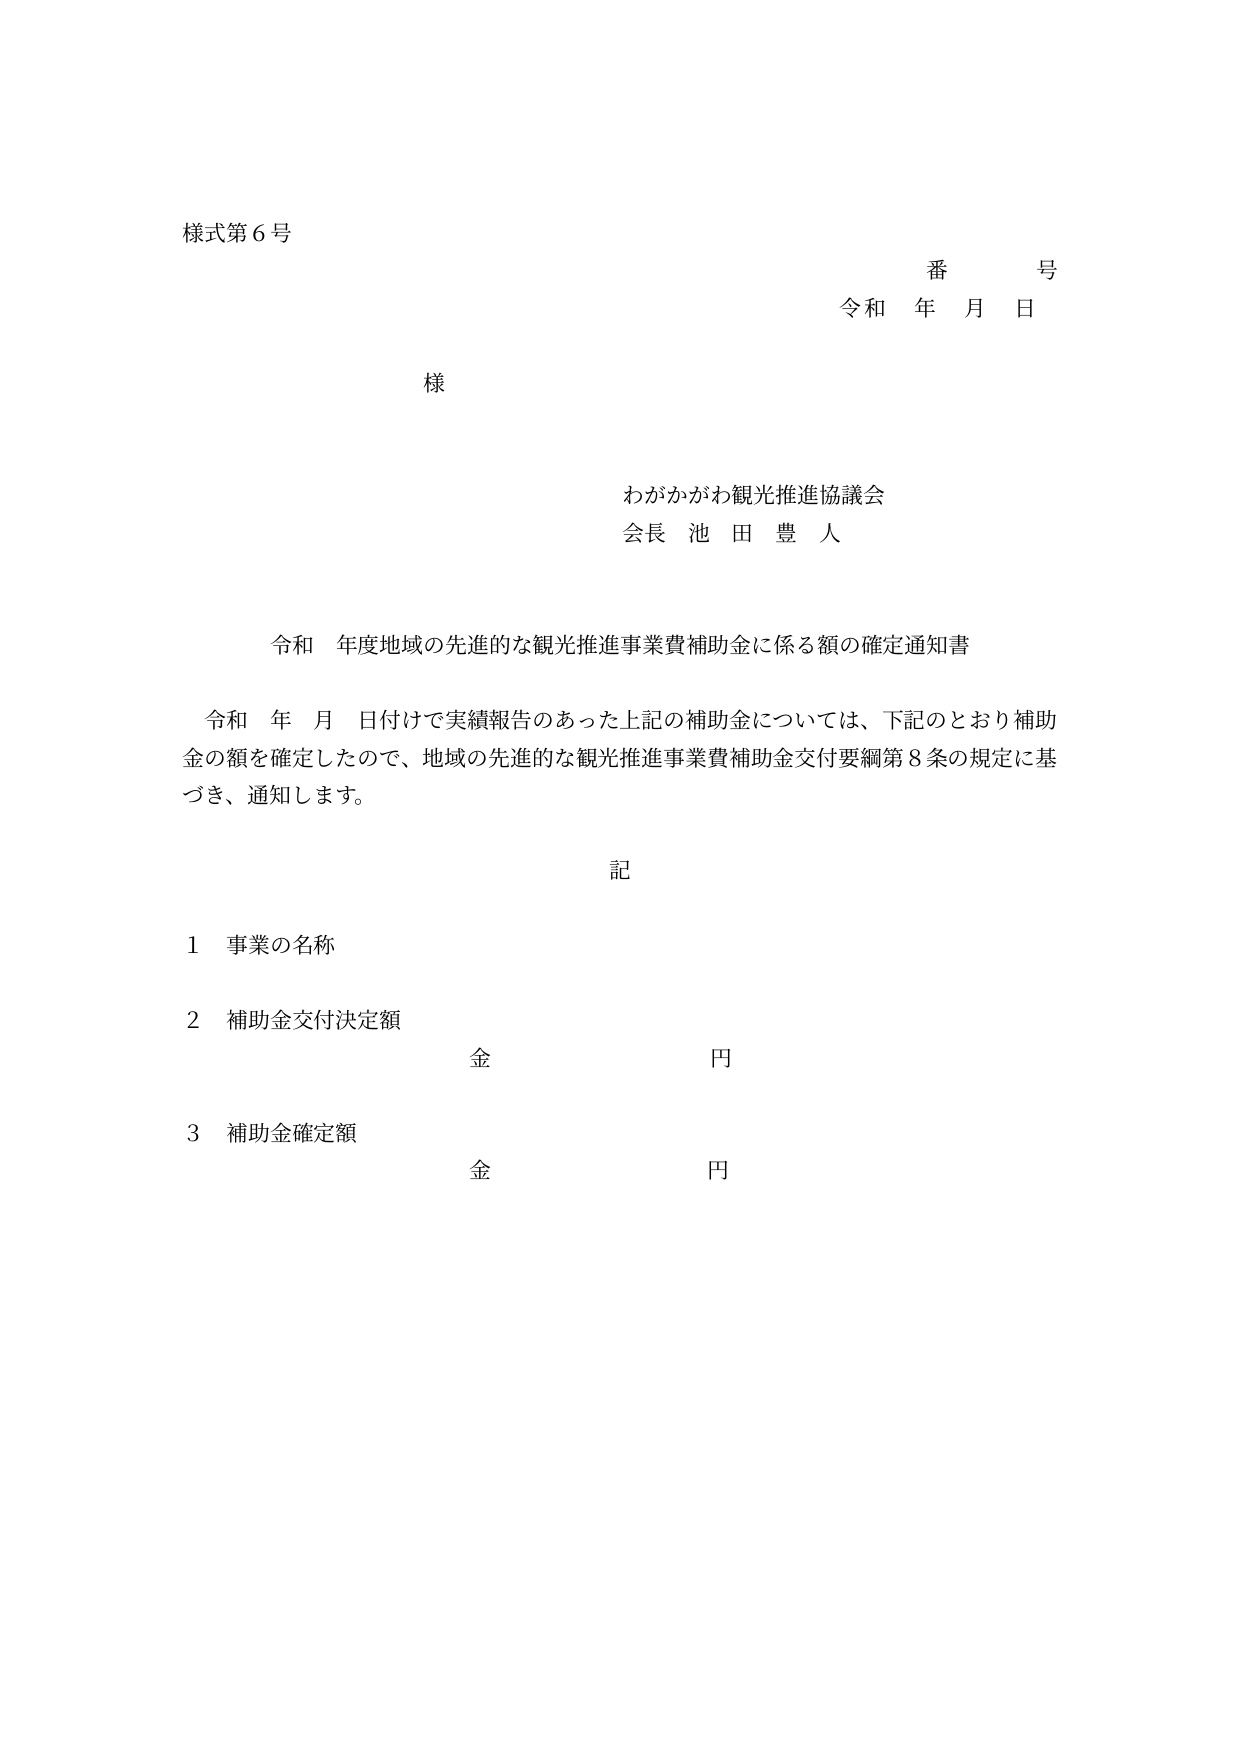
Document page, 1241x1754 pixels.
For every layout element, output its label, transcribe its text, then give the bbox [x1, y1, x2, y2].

text 金 円 [469, 1038, 1058, 1075]
text 様式第６号 [182, 213, 1058, 250]
text ３ 補助金確定額 [182, 1113, 1058, 1150]
text １ 事業の名称 [182, 925, 1058, 963]
text 会長 池 田 豊 人 [622, 513, 1058, 550]
text ２ 補助金交付決定額 [182, 1000, 1058, 1038]
text 様 [182, 363, 1058, 400]
text 令和 年 月 日付けで実績報告のあった上記の補助金については、下記のとおり補助金の額を確定したので、地域の先進的な観光推進事業費補助金交付要綱第８条の規定に基づき、通知します。 [182, 700, 1058, 813]
text 令和 年 月 日 [182, 288, 1036, 325]
text わがかがわ観光推進協議会 [622, 475, 1058, 513]
text 令和 年度地域の先進的な観光推進事業費補助金に係る額の確定通知書 [182, 625, 1058, 663]
text 番号 [182, 250, 1058, 288]
text 金 円 [469, 1150, 1058, 1188]
text 記 [182, 850, 1058, 888]
